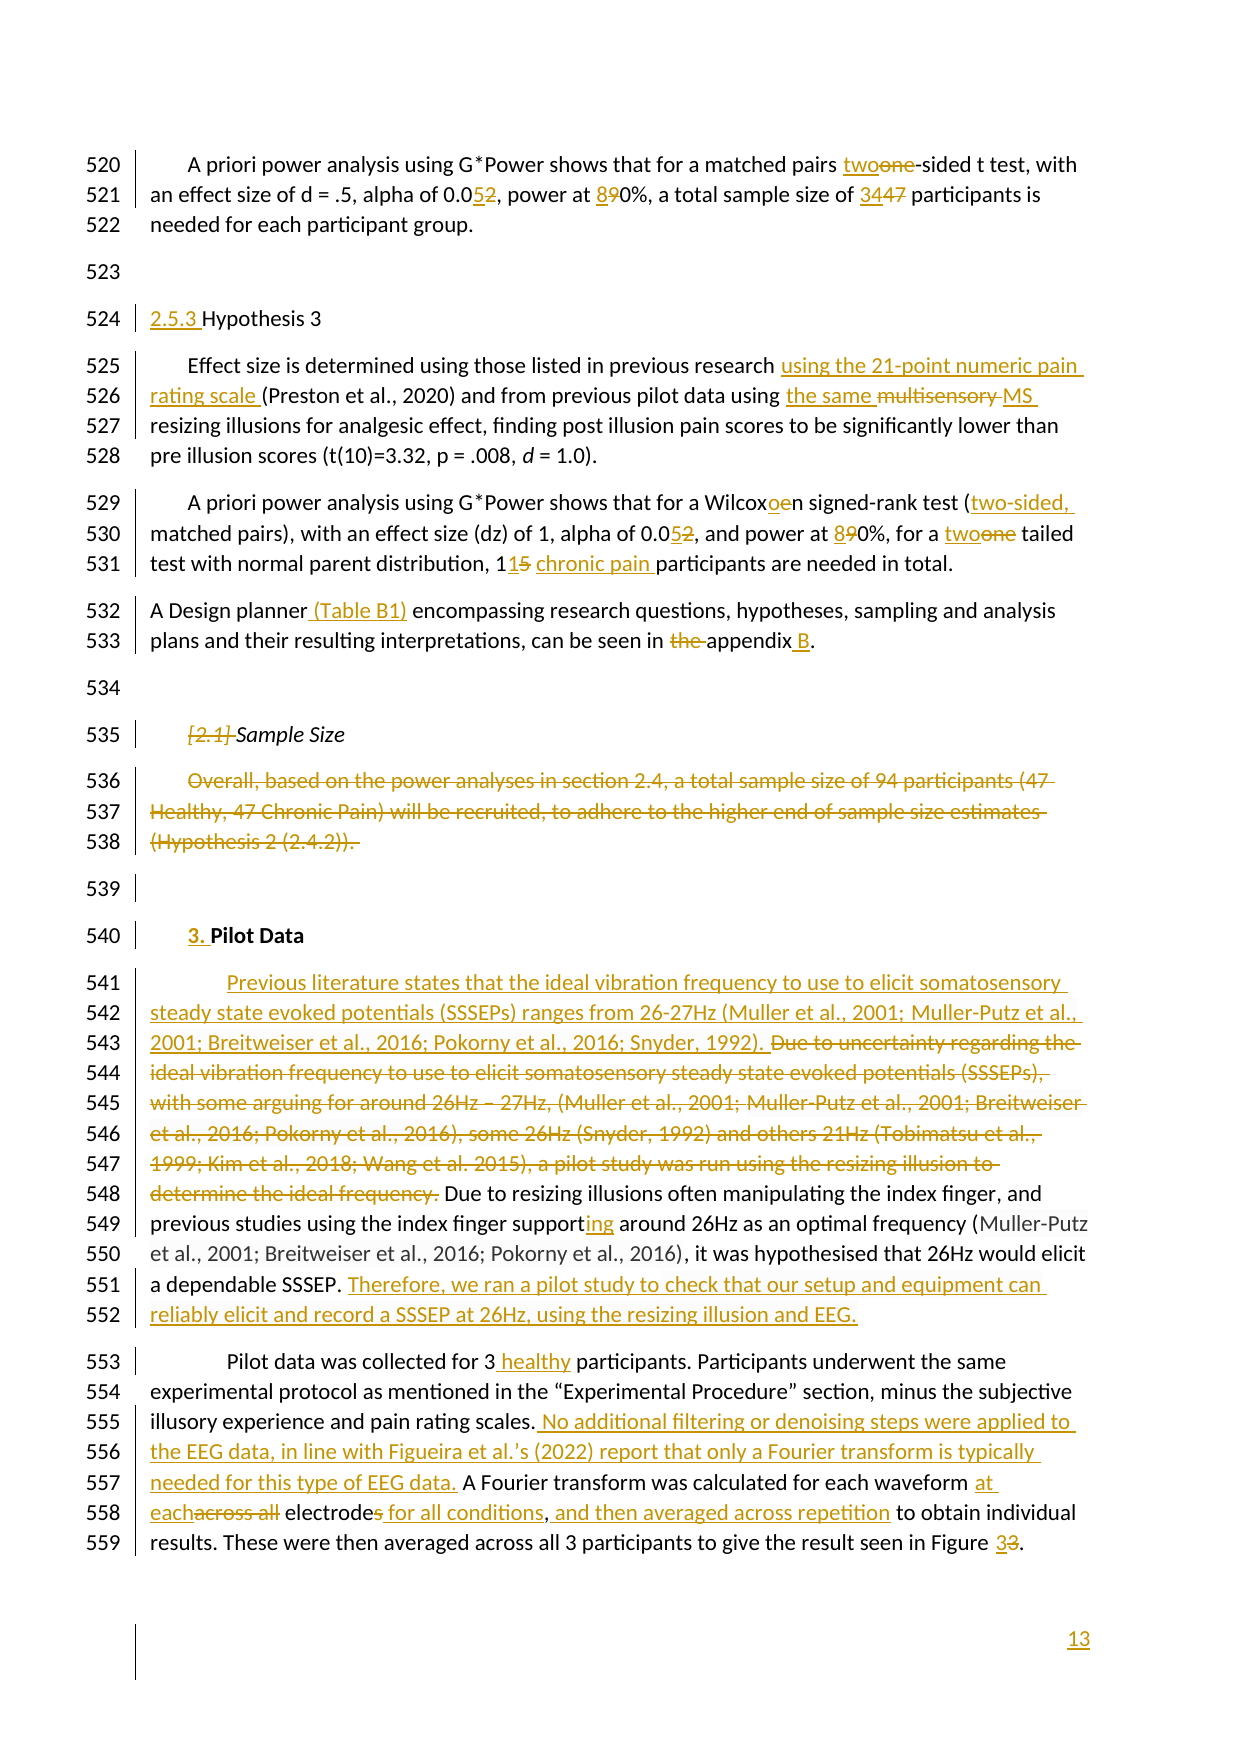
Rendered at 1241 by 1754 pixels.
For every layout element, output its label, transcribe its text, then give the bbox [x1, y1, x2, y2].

text A priori power analysis using G*Power shows that for a matched pairs -sided t test, with an effect size of d = .5, alpha of 0.0, power at 0%, a total sample size of participants is needed for each participant group. [150, 150, 1090, 238]
text A priori power analysis using G*Power shows that for a Wilcoxn signed-rank test (matched pairs), with an effect size (dz) of 1, alpha of 0.0, and power at 0%, for a tailed test with normal parent distribution, 1 participants are needed in total. [150, 488, 1090, 577]
list Hypothesis 3 [150, 304, 1090, 332]
text A Design planner encompassing research questions, hypotheses, sampling and analysis plans and their resulting interpretations, can be seen in appendix. [150, 596, 1090, 654]
text Effect size is determined using those listed in previous research (Preston et al., 2020) and from previous pilot data using resizing illusions for analgesic effect, finding post illusion pain scores to be significantly lower than pre illusion scores (t(10)=3.32, p = .008, d = 1.0). [150, 351, 1090, 470]
text Pilot data was collected for 3 participants. Participants underwent the same experimental protocol as mentioned in the “Experimental Procedure” section, minus the subjective illusory experience and pain rating scales. A Fourier transform was calculated for each waveform electrode, to obtain individual results. These were then averaged across all 3 participants to give the result seen in Figure . [150, 1347, 1090, 1556]
text Due to resizing illusions often manipulating the index finger, and previous studies using the index finger support around 26Hz as an optimal frequency (Muller-Putz et al., 2001; Breitweiser et al., 2016; Pokorny et al., 2016), it was hypothesised that 26Hz would elicit a dependable SSSEP. [150, 968, 1090, 1328]
list Pilot Data [187, 921, 1090, 949]
